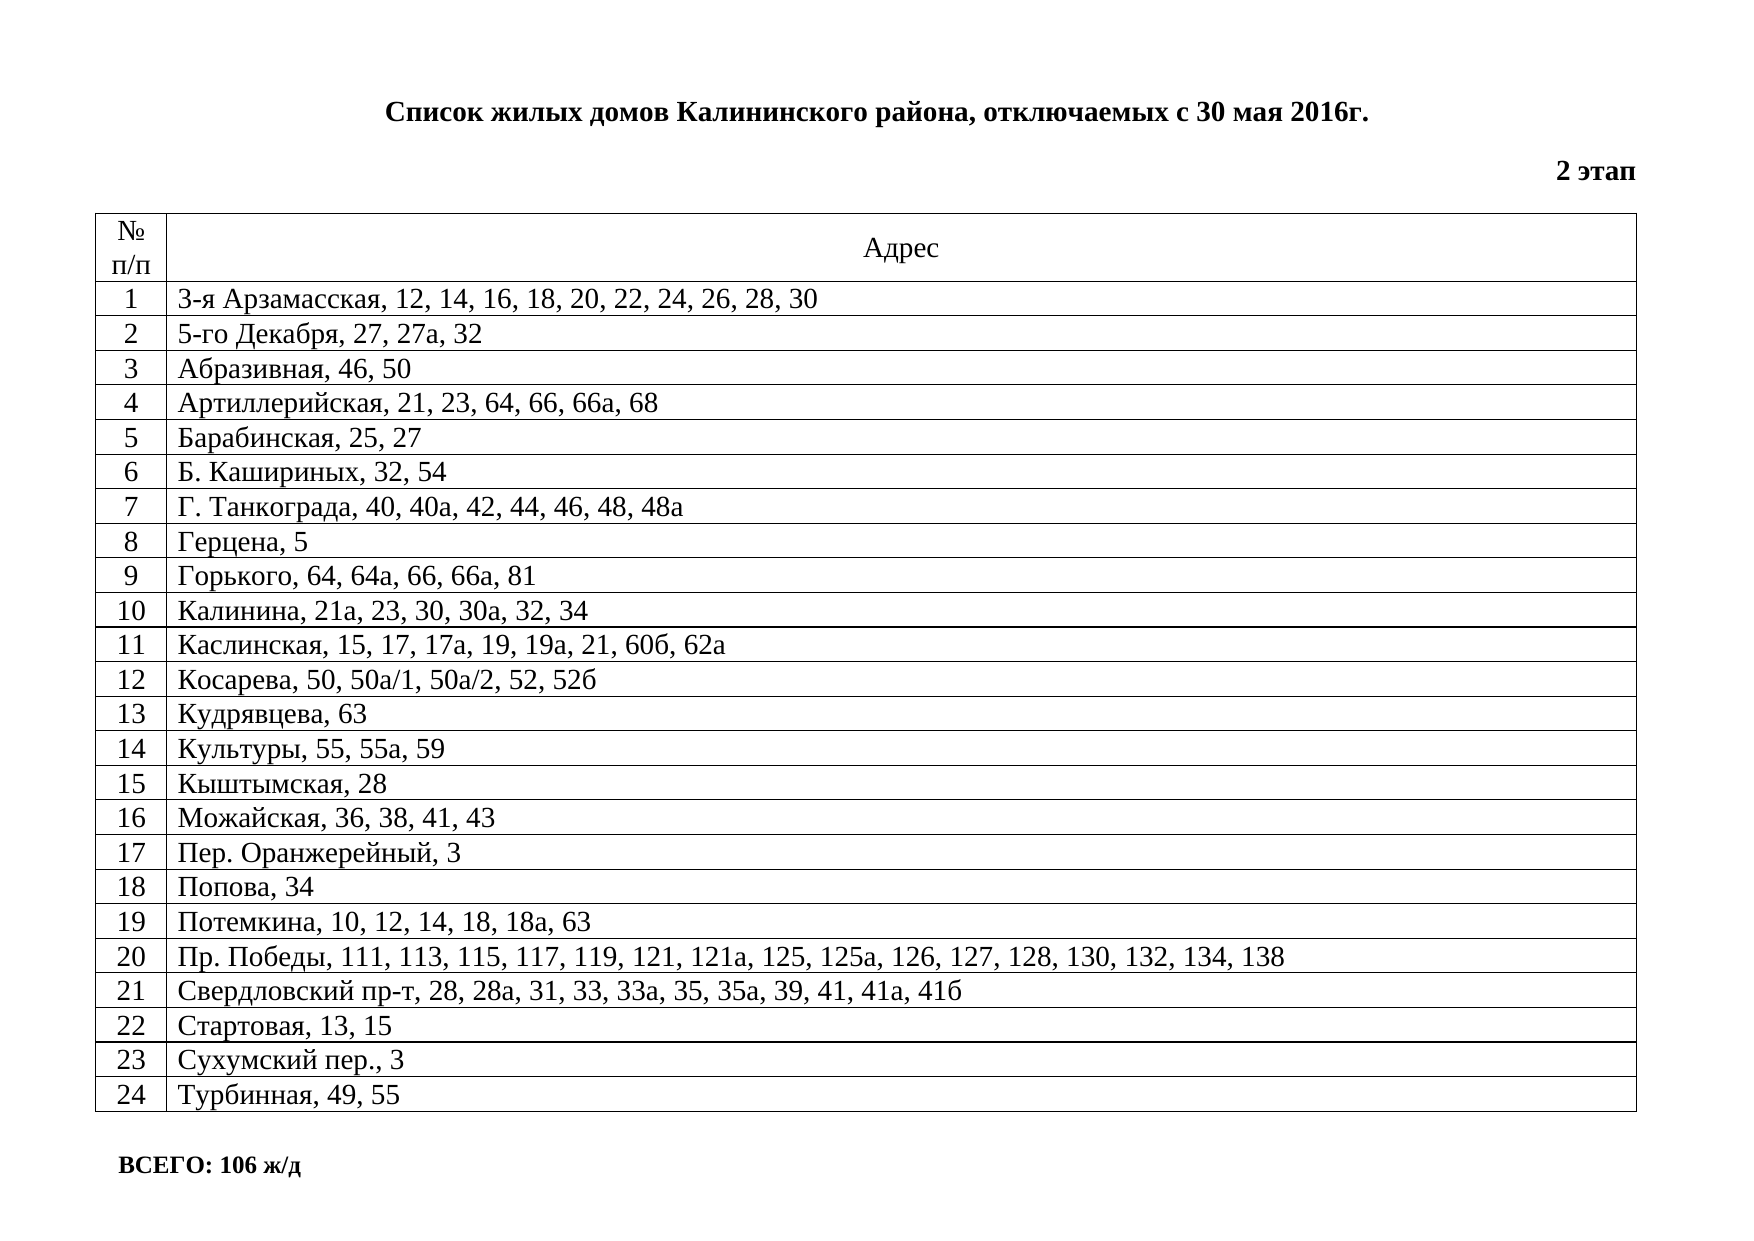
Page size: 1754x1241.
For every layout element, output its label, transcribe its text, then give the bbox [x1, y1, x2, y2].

table_cell Калинина, 21а, 23, 30, 30а, 32, 34 [167, 593, 1636, 626]
table_cell Пр. Победы, 111, 113, 115, 117, 119, 121, 121а, 125, 125а, 126, 127, 128, 130, 132, 134, 138 [167, 939, 1636, 972]
table_header Адрес [167, 214, 1636, 281]
table_cell 9 [96, 558, 166, 592]
table_cell Абразивная, 46, 50 [167, 351, 1636, 384]
table_cell 20 [96, 939, 166, 972]
table_cell 8 [96, 524, 166, 557]
table_cell Горького, 64, 64а, 66, 66а, 81 [167, 558, 1636, 592]
table_cell Артиллерийская, 21, 23, 64, 66, 66а, 68 [167, 385, 1636, 419]
table_cell 10 [96, 593, 166, 626]
table_cell 21 [96, 973, 166, 1007]
table_cell Г. Танкограда, 40, 40а, 42, 44, 46, 48, 48а [167, 489, 1636, 523]
table_cell 3-я Арзамасская, 12, 14, 16, 18, 20, 22, 24, 26, 28, 30 [167, 282, 1636, 315]
table_cell 16 [96, 800, 166, 834]
table_cell Сухумский пер., 3 [167, 1043, 1636, 1076]
table_cell 14 [96, 731, 166, 765]
table_cell 24 [96, 1077, 166, 1111]
table_cell 6 [96, 455, 166, 488]
table_cell 13 [96, 697, 166, 730]
text ВСЕГО: 106 ж/д [118, 1150, 1636, 1179]
table_cell 7 [96, 489, 166, 523]
text 2 этап [118, 153, 1636, 187]
text Список жилых домов Калининского района, отключаемых с 30 мая 2016г. [118, 94, 1636, 127]
table_cell Б. Кашириных, 32, 54 [167, 455, 1636, 488]
table_cell Пер. Оранжерейный, 3 [167, 835, 1636, 868]
table_cell 5-го Декабря, 27, 27а, 32 [167, 316, 1636, 350]
table_cell Герцена, 5 [167, 524, 1636, 557]
table_cell 2 [96, 316, 166, 350]
table_cell Кудрявцева, 63 [167, 697, 1636, 730]
table_cell Можайская, 36, 38, 41, 43 [167, 800, 1636, 834]
table_cell 23 [96, 1043, 166, 1076]
table_cell Барабинская, 25, 27 [167, 420, 1636, 453]
table_cell Стартовая, 13, 15 [167, 1008, 1636, 1041]
table_cell 1 [96, 282, 166, 315]
table_cell 5 [96, 420, 166, 453]
table_cell 3 [96, 351, 166, 384]
table_cell Свердловский пр-т, 28, 28а, 31, 33, 33а, 35, 35а, 39, 41, 41а, 41б [167, 973, 1636, 1007]
table_cell 17 [96, 835, 166, 868]
table_cell Турбинная, 49, 55 [167, 1077, 1636, 1111]
table_cell 4 [96, 385, 166, 419]
table_cell 18 [96, 870, 166, 903]
table_cell 22 [96, 1008, 166, 1041]
table_cell Каслинская, 15, 17, 17а, 19, 19а, 21, 60б, 62а [167, 628, 1636, 661]
table_cell Культуры, 55, 55а, 59 [167, 731, 1636, 765]
table_cell Кыштымская, 28 [167, 766, 1636, 799]
table_cell Косарева, 50, 50а/1, 50а/2, 52, 52б [167, 662, 1636, 696]
table_cell Потемкина, 10, 12, 14, 18, 18а, 63 [167, 904, 1636, 938]
table_cell Попова, 34 [167, 870, 1636, 903]
table_cell 19 [96, 904, 166, 938]
table_cell 15 [96, 766, 166, 799]
table_cell 11 [96, 628, 166, 661]
table_header № п/п [96, 214, 166, 281]
table_cell 12 [96, 662, 166, 696]
